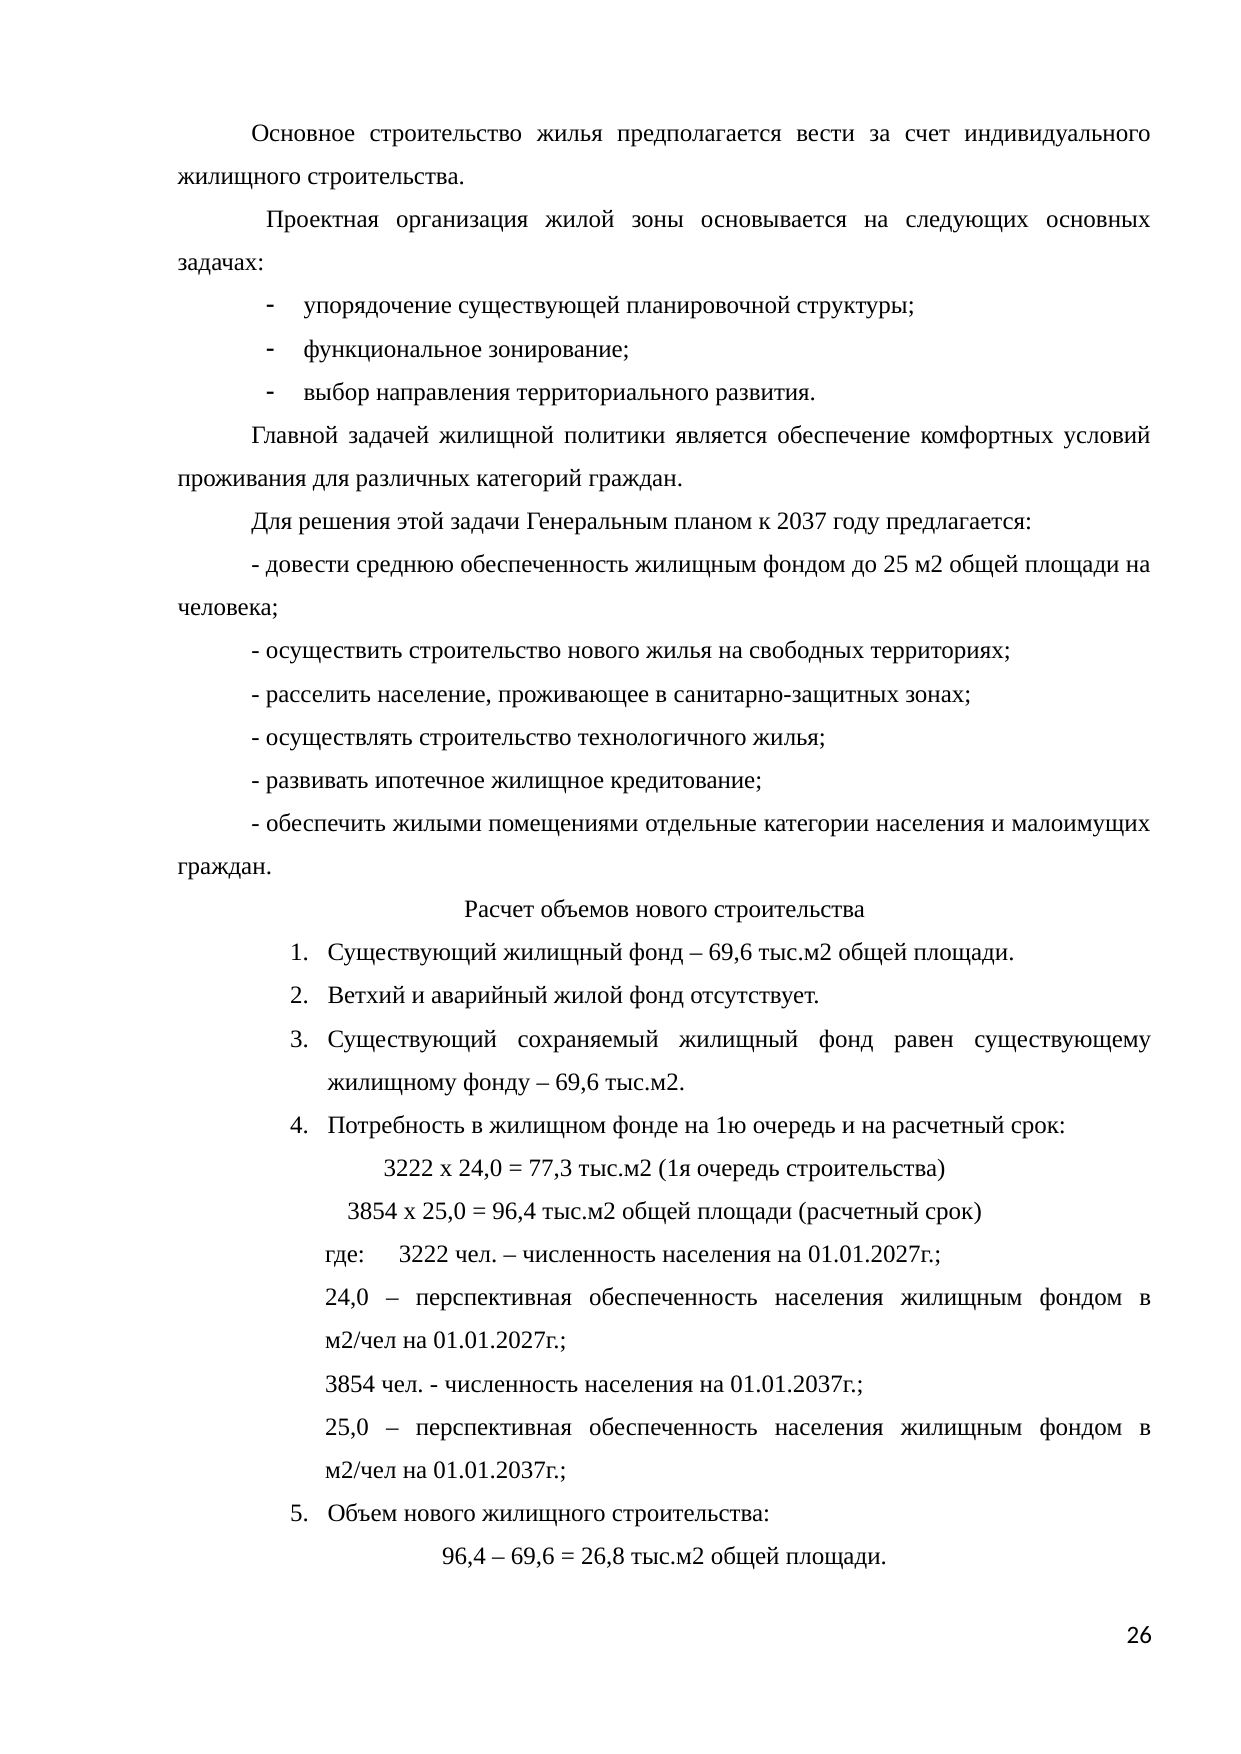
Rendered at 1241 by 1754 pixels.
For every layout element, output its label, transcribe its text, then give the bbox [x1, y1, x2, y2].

text - довести среднюю обеспеченность жилищным фондом до 25 м2 общей площади на человека; [177, 549, 1152, 621]
text - осуществлять строительство технологичного жилья; [177, 722, 1152, 751]
text 3854 чел. - численность населения на 01.01.2037г.; [325, 1369, 1152, 1397]
list Ветхий и аварийный жилой фонд отсутствует. [290, 981, 1152, 1009]
list Объем нового жилищного строительства: [290, 1498, 1152, 1527]
list 3222 х 24,0 = 77,3 тыс.м2 (1я очередь строительства) [177, 1153, 1152, 1182]
list Существующий сохраняемый жилищный фонд равен существующему жилищному фонду – 69,6 тыс.м2. [290, 1024, 1152, 1096]
text - развивать ипотечное жилищное кредитование; [177, 765, 1152, 794]
text 24,0 – перспективная обеспеченность населения жилищным фондом в м2/чел на 01.01.2027г.; [325, 1282, 1152, 1354]
list выбор направления территориального развития. [266, 377, 1152, 406]
list Потребность в жилищном фонде на 1ю очередь и на расчетный срок: [290, 1110, 1152, 1139]
text 25,0 – перспективная обеспеченность населения жилищным фондом в м2/чел на 01.01.2037г.; [325, 1412, 1152, 1484]
list Существующий жилищный фонд – 69,6 тыс.м2 общей площади. [290, 937, 1152, 966]
text 3854 х 25,0 = 96,4 тыс.м2 общей площади (расчетный срок) [177, 1196, 1152, 1225]
list функциональное зонирование; [266, 334, 1152, 362]
text Основное строительство жилья предполагается вести за счет индивидуального жилищного строительства. [177, 118, 1152, 190]
text 96,4 – 69,6 = 26,8 тыс.м2 общей площади. [177, 1541, 1152, 1570]
text Для решения этой задачи Генеральным планом к 2037 году предлагается: [177, 506, 1152, 535]
text - расселить население, проживающее в санитарно-защитных зонах; [177, 679, 1152, 707]
text - обеспечить жилыми помещениями отдельные категории населения и малоимущих граждан. [177, 808, 1152, 880]
text где: 3222 чел. – численность населения на 01.01.2027г.; [325, 1239, 1152, 1268]
text Проектная организация жилой зоны основывается на следующих основных задачах: [177, 204, 1152, 276]
text Главной задачей жилищной политики является обеспечение комфортных условий проживания для различных категорий граждан. [177, 420, 1152, 492]
list упорядочение существующей планировочной структуры; [266, 291, 1152, 319]
text Расчет объемов нового строительства [177, 894, 1152, 923]
text - осуществить строительство нового жилья на свободных территориях; [177, 636, 1152, 664]
